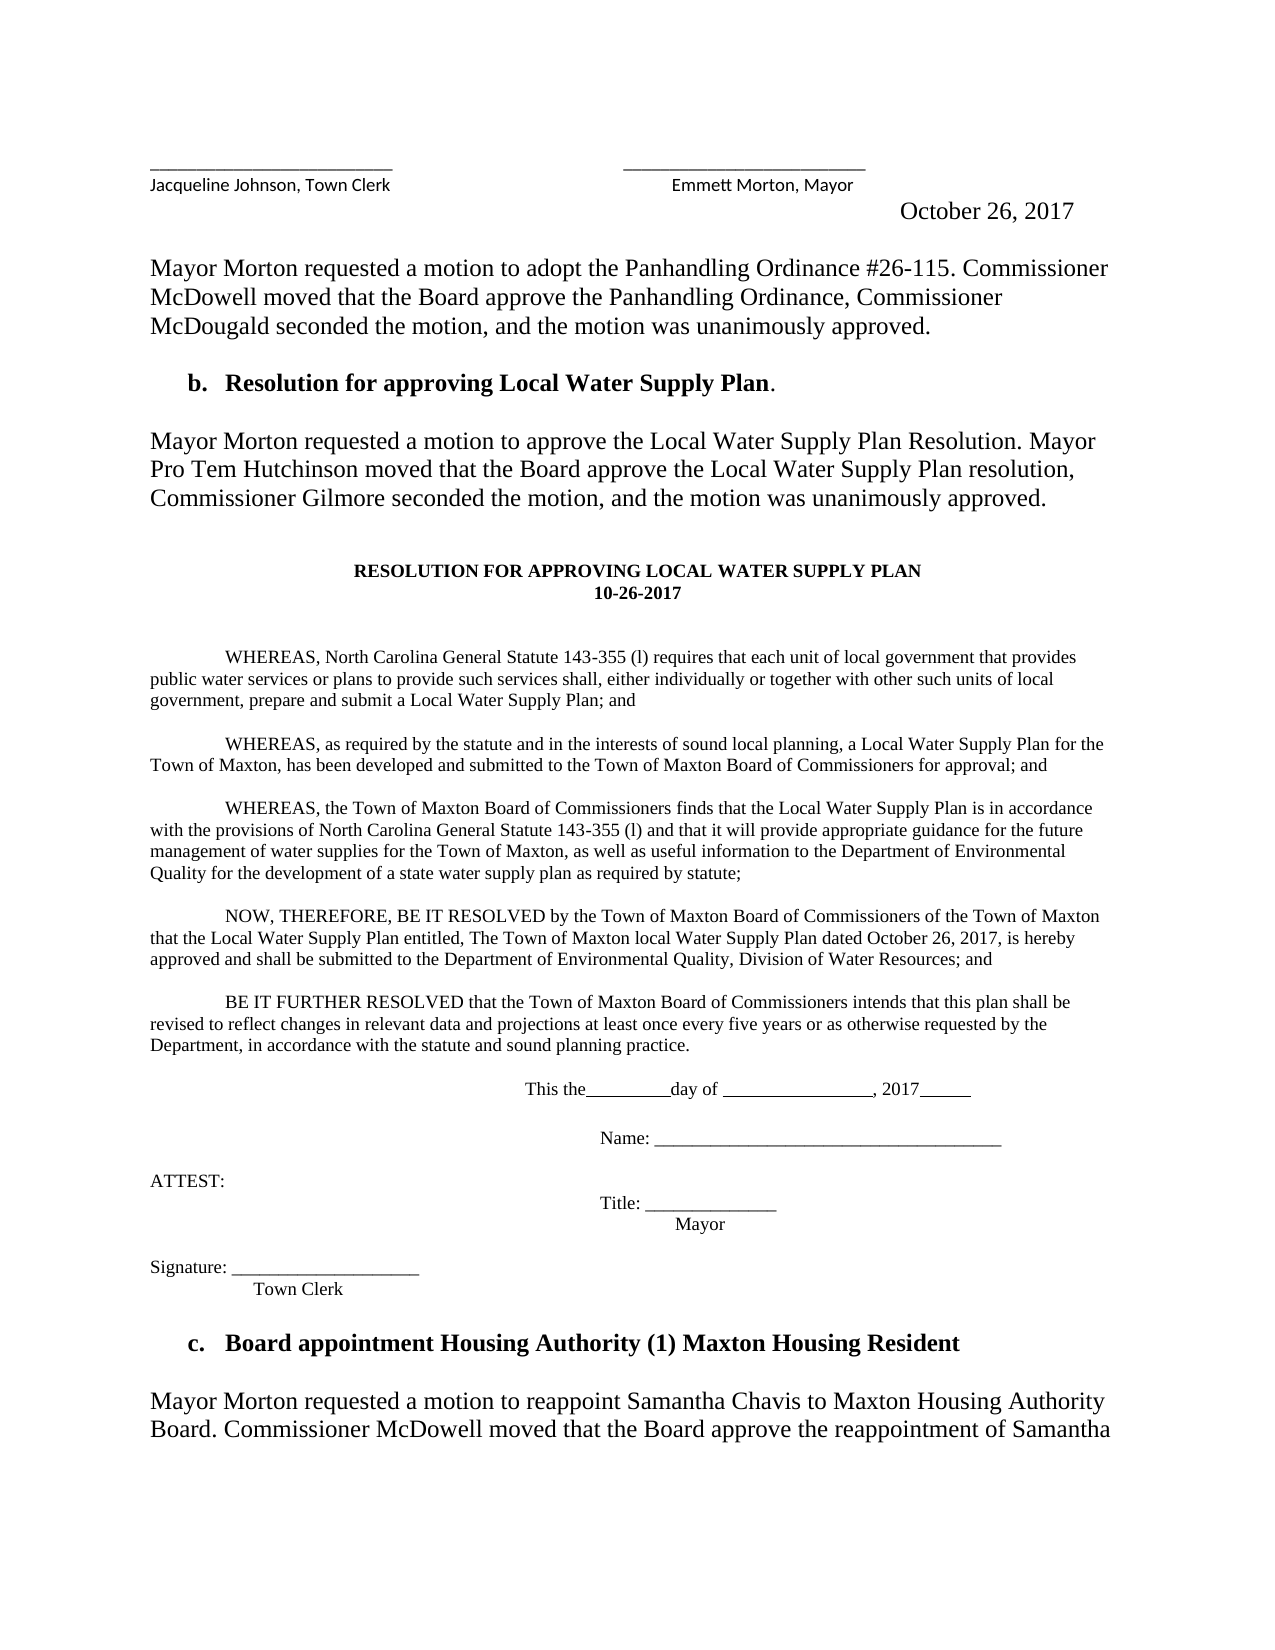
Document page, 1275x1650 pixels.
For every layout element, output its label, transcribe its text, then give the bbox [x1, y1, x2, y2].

text Mayor Morton requested a motion to approve the Local Water Supply Plan Resolution. Mayor Pro Tem Hutchinson moved that the Board approve the Local Water Supply Plan resolution, Commissioner Gilmore seconded the motion, and the motion was unanimously approved. [150, 426, 1125, 512]
text Mayor Morton requested a motion to adopt the Panhandling Ordinance #26-115. Commissioner McDowell moved that the Board approve the Panhandling Ordinance, Commissioner McDougald seconded the motion, and the motion was unanimously approved. [150, 253, 1125, 339]
text BE IT FURTHER RESOLVED that the Town of Maxton Board of Commissioners intends that this plan shall be revised to reflect changes in relevant data and projections at least once every five years or as otherwise requested by the Department, in accordance with the statute and sound planning practice. [150, 991, 1125, 1056]
text Mayor [600, 1213, 1125, 1235]
text 10-26-2017 [150, 582, 1125, 603]
text NOW, THEREFORE, BE IT RESOLVED by the Town of Maxton Board of Commissioners of the Town of Maxton that the Local Water Supply Plan entitled, The Town of Maxton local Water Supply Plan dated October 26, 2017, is hereby approved and shall be submitted to the Department of Environmental Quality, Division of Water Resources; and [150, 905, 1125, 970]
text October 26, 2017 [825, 196, 1125, 224]
text Title: ______________ [600, 1192, 1125, 1213]
list Board appointment Housing Authority (1) Maxton Housing Resident [187, 1328, 1125, 1357]
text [150, 1386, 1125, 1443]
text RESOLUTION FOR APPROVING LOCAL WATER SUPPLY PLAN [150, 560, 1125, 582]
text Name: _____________________________________ [600, 1127, 1125, 1149]
text Town Clerk [150, 1278, 1125, 1299]
list Resolution for approving Local Water Supply Plan. [187, 368, 1125, 397]
text Signature: ____________________ [150, 1256, 1125, 1278]
text WHEREAS, North Carolina General Statute 143-355 (l) requires that each unit of local government that provides public water services or plans to provide such services shall, either individually or together with other such units of local government, prepare and submit a Local Water Supply Plan; and [150, 646, 1125, 711]
text ATTEST: [150, 1170, 1125, 1192]
text WHEREAS, the Town of Maxton Board of Commissioners finds that the Local Water Supply Plan is in accordance with the provisions of North Carolina General Statute 143-355 (l) and that it will provide appropriate guidance for the future management of water supplies for the Town of Maxton, as well as useful information to the Department of Environmental Quality for the development of a state water supply plan as required by statute; [150, 797, 1125, 883]
text This the day of , 2017 [150, 1077, 1125, 1099]
text WHEREAS, as required by the statute and in the interests of sound local planning, a Local Water Supply Plan for the Town of Maxton, has been developed and submitted to the Town of Maxton Board of Commissioners for approval; and [150, 732, 1125, 776]
text Jacqueline Johnson, Town Clerk Emmett Morton, Mayor [150, 173, 1125, 196]
text __________________________ __________________________ [150, 150, 1125, 173]
